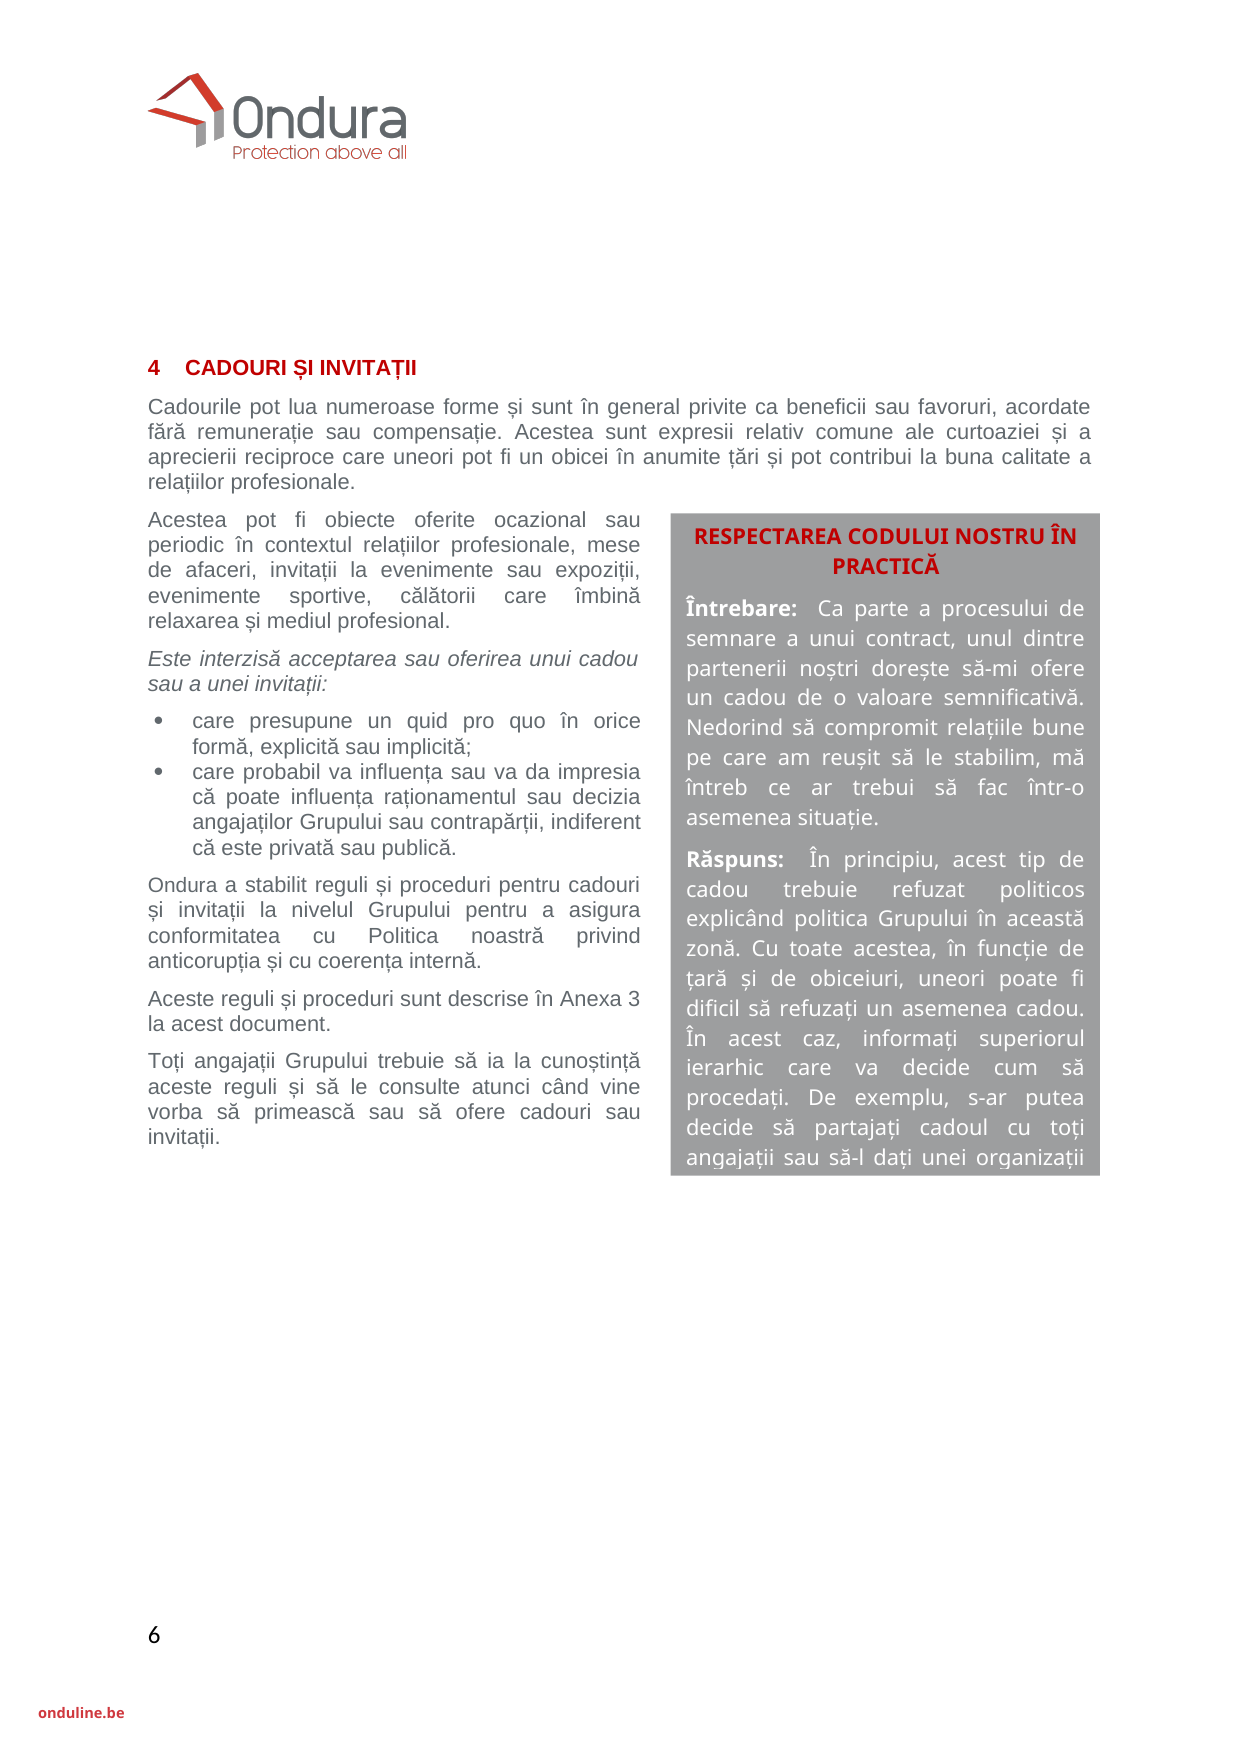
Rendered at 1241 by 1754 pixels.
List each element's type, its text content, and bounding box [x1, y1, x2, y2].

text Este interzisă acceptarea sau oferirea unui cadou sau a unei invitații: [148, 646, 670, 696]
picture [147, 73, 406, 159]
text Acestea pot fi obiecte oferite ocazional sau periodic în contextul relațiilor profesionale, mese de afaceri, invitații la evenimente sau expoziții, evenimente sportive, călătorii care îmbină relaxarea și mediul profesional. [148, 507, 1093, 633]
text Cadourile pot lua numeroase forme și sunt în general privite ca beneficii sau favoruri, acordate fără remunerație sau compensație. Acestea sunt expresii relativ comune ale curtoaziei și a aprecierii reciproce care uneori pot fi un obicei în anumite țări și pot contribui la buna calitate a relațiilor profesionale. [148, 394, 1093, 494]
text Toți angajații Grupului trebuie să ia la cunoștință aceste reguli și să le consulte atunci când vine vorba să primească sau să ofere cadouri sau invitații. [148, 1048, 670, 1149]
list care probabil va influența sau va da impresia că poate influența raționamentul sau decizia angajaților Grupului sau contrapărții, indiferent că este privată sau publică. [154, 759, 670, 860]
text Aceste reguli și proceduri sunt descrise în Anexa 3 la acest document. [148, 986, 670, 1036]
list care presupune un quid pro quo în orice formă, explicită sau implicită; [154, 708, 670, 759]
subtitle CADOURI ȘI INVITAȚII [148, 355, 1093, 380]
text Ondura a stabilit reguli și proceduri pentru cadouri și invitații la nivelul Grupului pentru a asigura conformitatea cu Politica noastră privind anticorupția și cu coerența internă. [148, 872, 670, 973]
